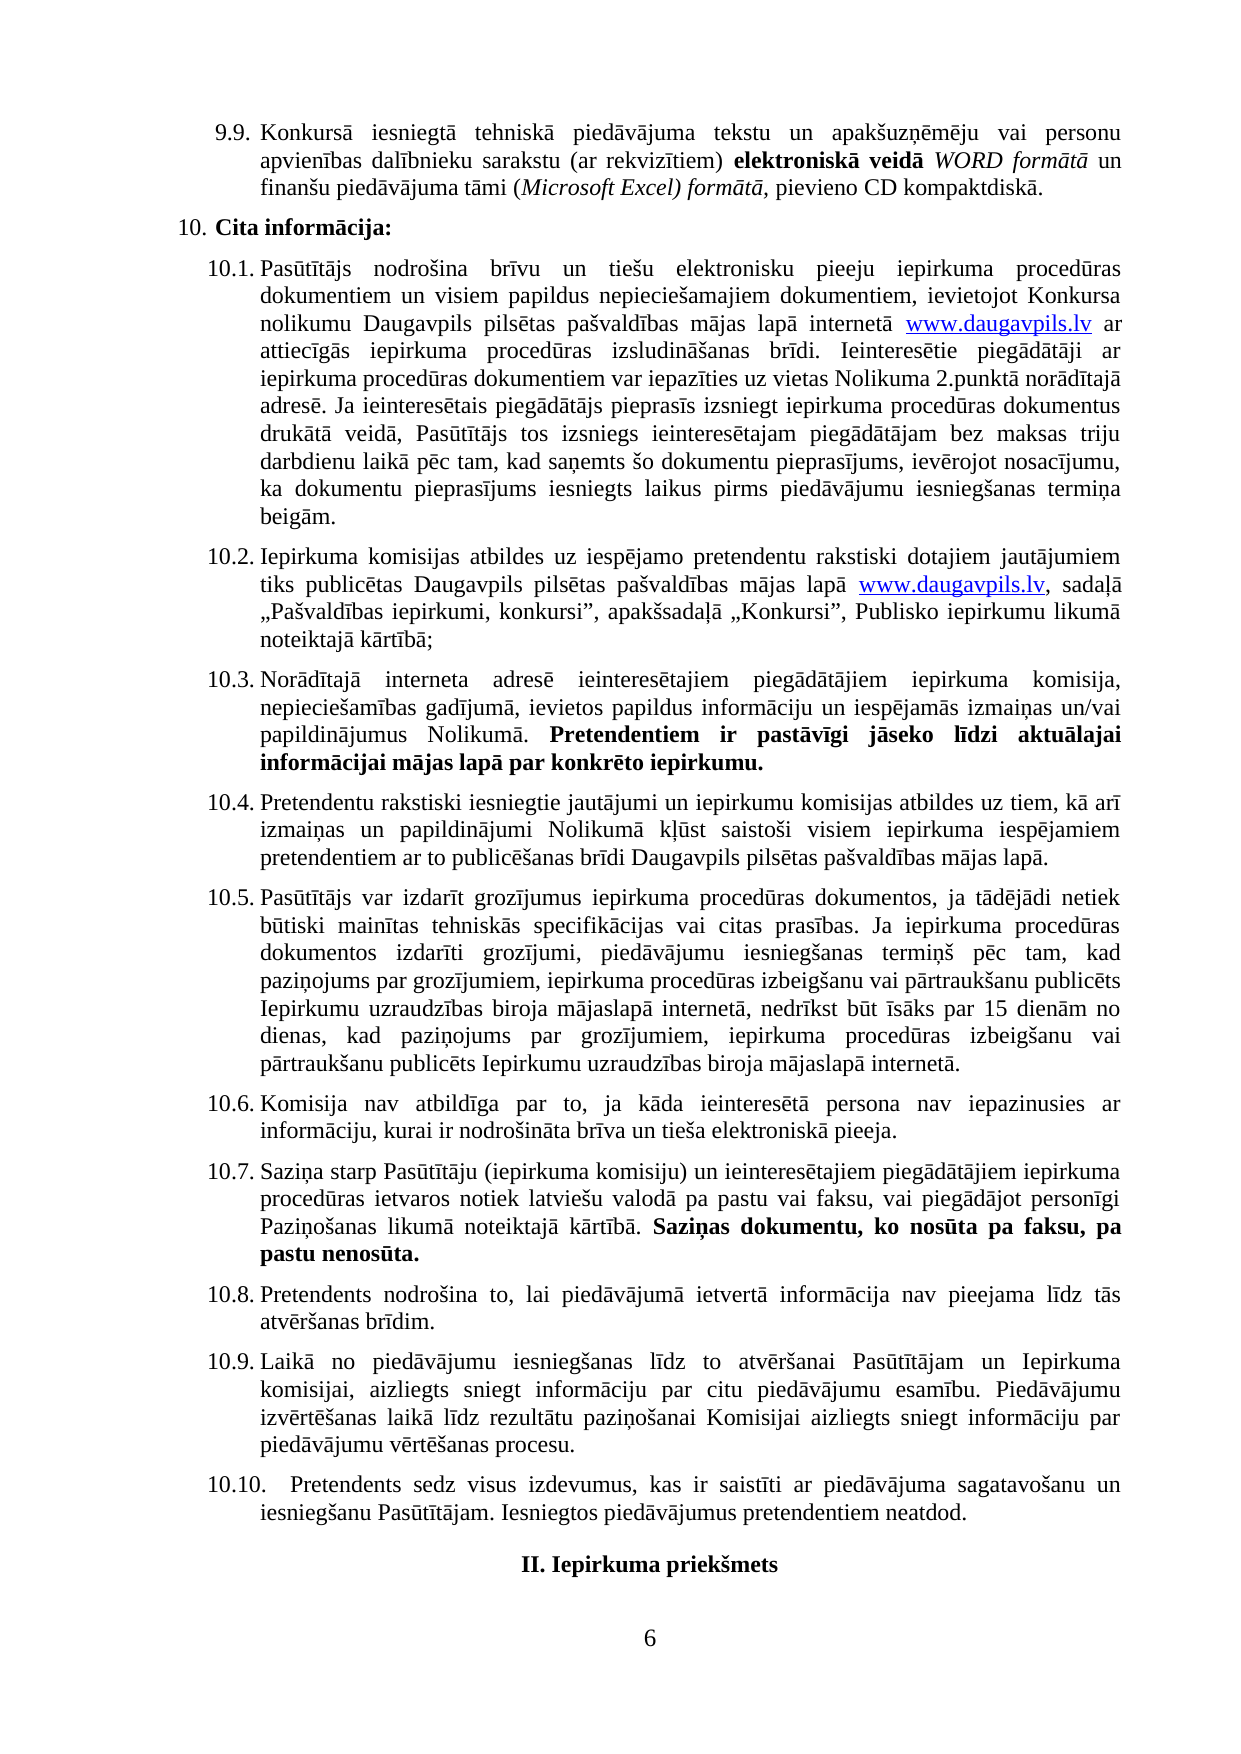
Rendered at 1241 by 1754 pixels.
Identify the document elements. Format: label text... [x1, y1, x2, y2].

list Pretendents sedz visus izdevumus, kas ir saistīti ar piedāvājuma sagatavošanu un iesniegšanu Pasūtītājam. Iesniegtos piedāvājumus pretendentiem neatdod. [207, 1470, 1122, 1525]
list Pasūtītājs var izdarīt grozījumus iepirkuma procedūras dokumentos, ja tādējādi netiek būtiski mainītas tehniskās specifikācijas vai citas prasības. Ja iepirkuma procedūras dokumentos izdarīti grozījumi, piedāvājumu iesniegšanas termiņš pēc tam, kad paziņojums par grozījumiem, iepirkuma procedūras izbeigšanu vai pārtraukšanu publicēts Iepirkumu uzraudzības biroja mājaslapā internetā, nedrīkst būt īsāks par 15 dienām no dienas, kad paziņojums par grozījumiem, iepirkuma procedūras izbeigšanu vai pārtraukšanu publicēts Iepirkumu uzraudzības biroja mājaslapā internetā. [207, 883, 1122, 1076]
list Laikā no piedāvājumu iesniegšanas līdz to atvēršanai Pasūtītājam un Iepirkuma komisijai, aizliegts sniegt informāciju par citu piedāvājumu esamību. Piedāvājumu izvērtēšanas laikā līdz rezultātu paziņošanai Komisijai aizliegts sniegt informāciju par piedāvājumu vērtēšanas procesu. [207, 1347, 1122, 1458]
list Pretendentu rakstiski iesniegtie jautājumi un iepirkumu komisijas atbildes uz tiem, kā arī izmaiņas un papildinājumi Nolikumā kļūst saistoši visiem iepirkuma iespējamiem pretendentiem ar to publicēšanas brīdi Daugavpils pilsētas pašvaldības mājas lapā. [207, 788, 1122, 871]
list Saziņa starp Pasūtītāju (iepirkuma komisiju) un ieinteresētajiem piegādātājiem iepirkuma procedūras ietvaros notiek latviešu valodā pa pastu vai faksu, vai piegādājot personīgi Paziņošanas likumā noteiktajā kārtībā. Saziņas dokumentu, ko nosūta pa faksu, pa pastu nenosūta. [207, 1157, 1122, 1267]
list Konkursā iesniegtā tehniskā piedāvājuma tekstu un apakšuzņēmēju vai personu apvienības dalībnieku sarakstu (ar rekvizītiem) elektroniskā veidā WORD formātā un finanšu piedāvājuma tāmi (Microsoft Excel) formātā, pievieno CD kompaktdiskā. [215, 118, 1122, 201]
list Norādītajā interneta adresē ieinteresētajiem piegādātājiem iepirkuma komisija, nepieciešamības gadījumā, ievietos papildus informāciju un iespējamās izmaiņas un/vai papildinājumus Nolikumā. Pretendentiem ir pastāvīgi jāseko līdzi aktuālajai informācijai mājas lapā par konkrēto iepirkumu. [207, 665, 1122, 775]
list Komisija nav atbildīga par to, ja kāda ieinteresētā persona nav iepazinusies ar informāciju, kurai ir nodrošināta brīva un tieša elektroniskā pieeja. [207, 1089, 1122, 1144]
list Cita informācija: [177, 213, 1122, 241]
list II. Iepirkuma priekšmets [177, 1550, 1122, 1578]
list Pretendents nodrošina to, lai piedāvājumā ietvertā informācija nav pieejama līdz tās atvēršanas brīdim. [207, 1279, 1122, 1335]
list Iepirkuma komisijas atbildes uz iespējamo pretendentu rakstiski dotajiem jautājumiem tiks publicētas Daugavpils pilsētas pašvaldības mājas lapā www.daugavpils.lv, sadaļā „Pašvaldības iepirkumi, konkursi”, apakšsadaļā „Konkursi”, Publisko iepirkumu likumā noteiktajā kārtībā; [207, 542, 1122, 652]
list Pasūtītājs nodrošina brīvu un tiešu elektronisku pieeju iepirkuma procedūras dokumentiem un visiem papildus nepieciešamajiem dokumentiem, ievietojot Konkursa nolikumu Daugavpils pilsētas pašvaldības mājas lapā internetā www.daugavpils.lv ar attiecīgās iepirkuma procedūras izsludināšanas brīdi. Ieinteresētie piegādātāji ar iepirkuma procedūras dokumentiem var iepazīties uz vietas Nolikuma 2.punktā norādītajā adresē. Ja ieinteresētais piegādātājs pieprasīs izsniegt iepirkuma procedūras dokumentus drukātā veidā, Pasūtītājs tos izsniegs ieinteresētajam piegādātājam bez maksas triju darbdienu laikā pēc tam, kad saņemts šo dokumentu pieprasījums, ievērojot nosacījumu, ka dokumentu pieprasījums iesniegts laikus pirms piedāvājumu iesniegšanas termiņa beigām. [207, 253, 1122, 529]
